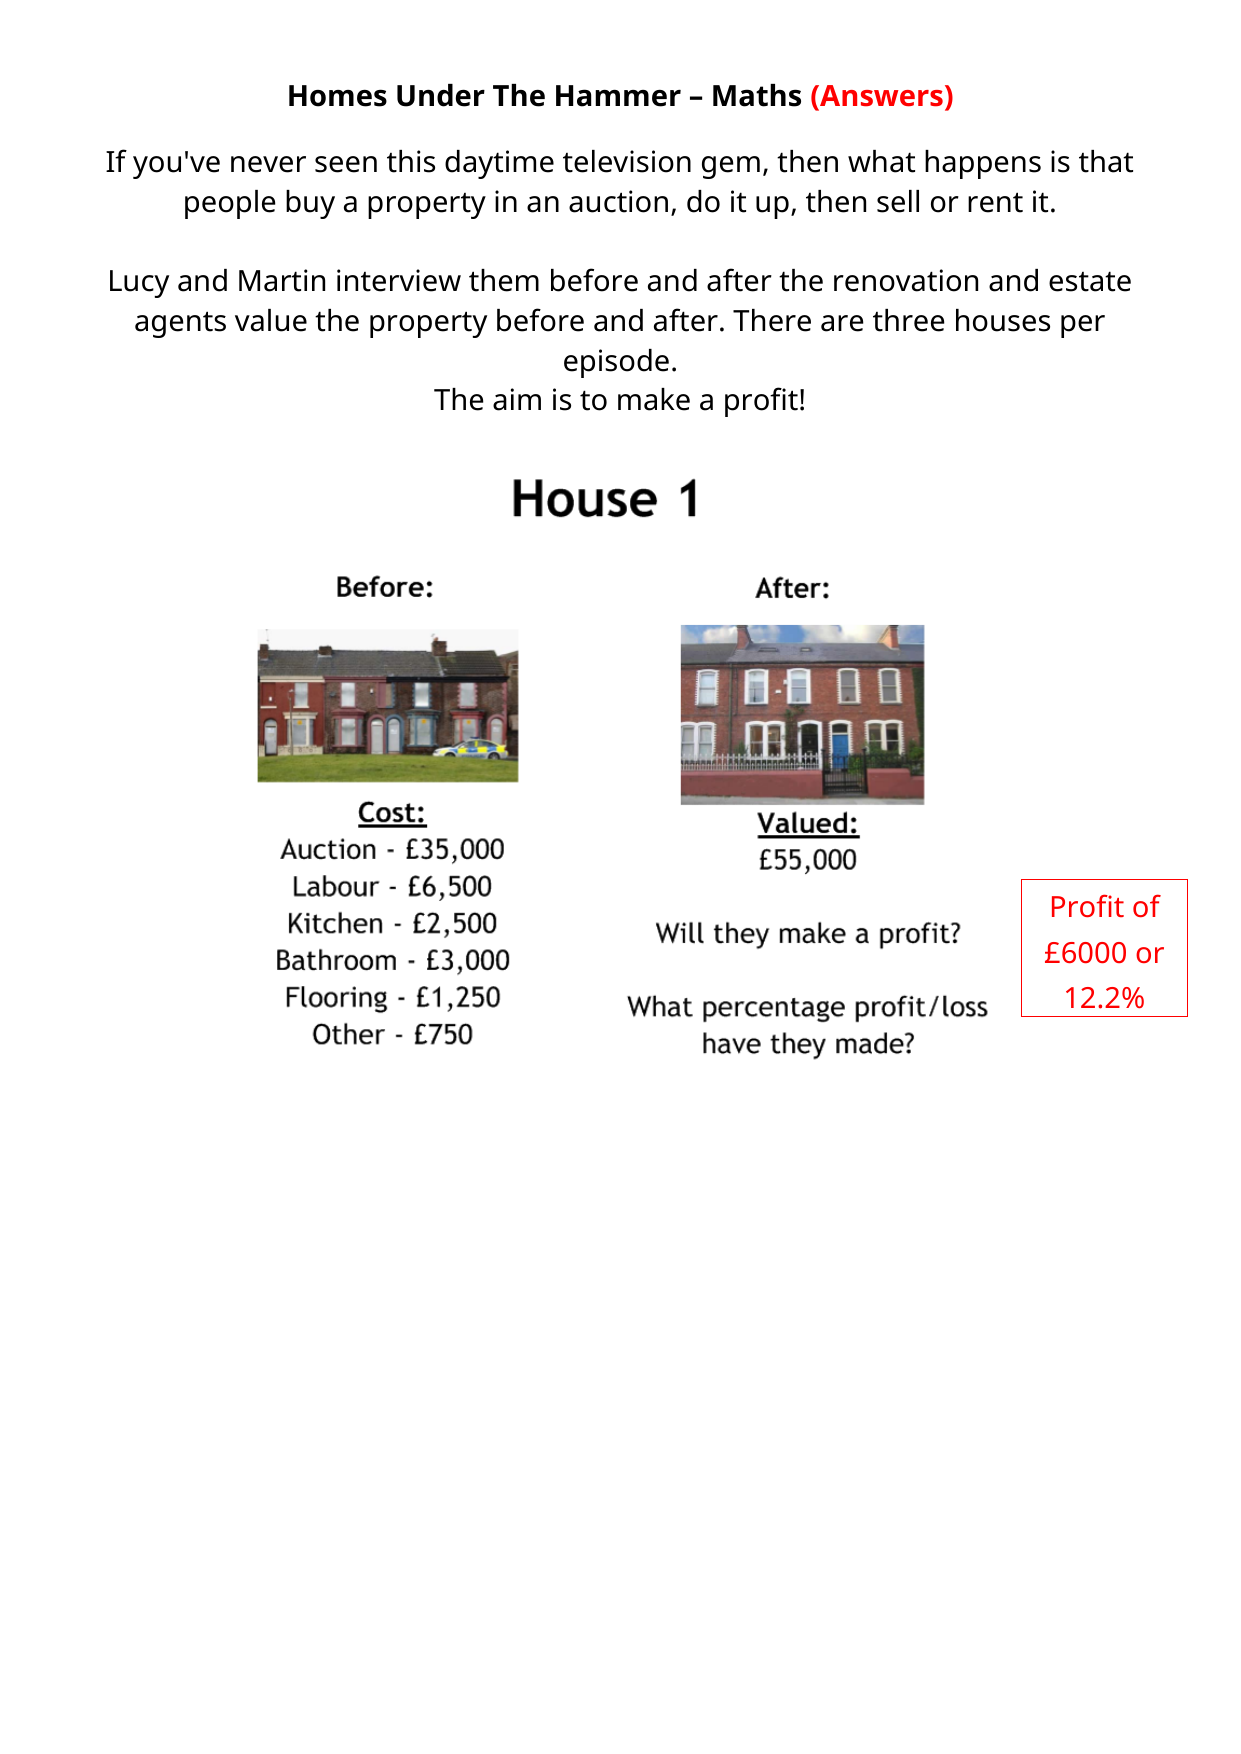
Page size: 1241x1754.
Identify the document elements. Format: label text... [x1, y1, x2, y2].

text Homes Under The Hammer – Maths (Answers) [75, 75, 1165, 115]
text Lucy and Martin interview them before and after the renovation and estate agents value the property before and after. There are three houses per episode. [75, 261, 1165, 379]
picture [247, 458, 994, 1074]
text If you've never seen this daytime television gem, then what happens is that people buy a property in an auction, do it up, then sell or rent it. [75, 141, 1165, 221]
text The aim is to make a profit! [75, 379, 1165, 419]
